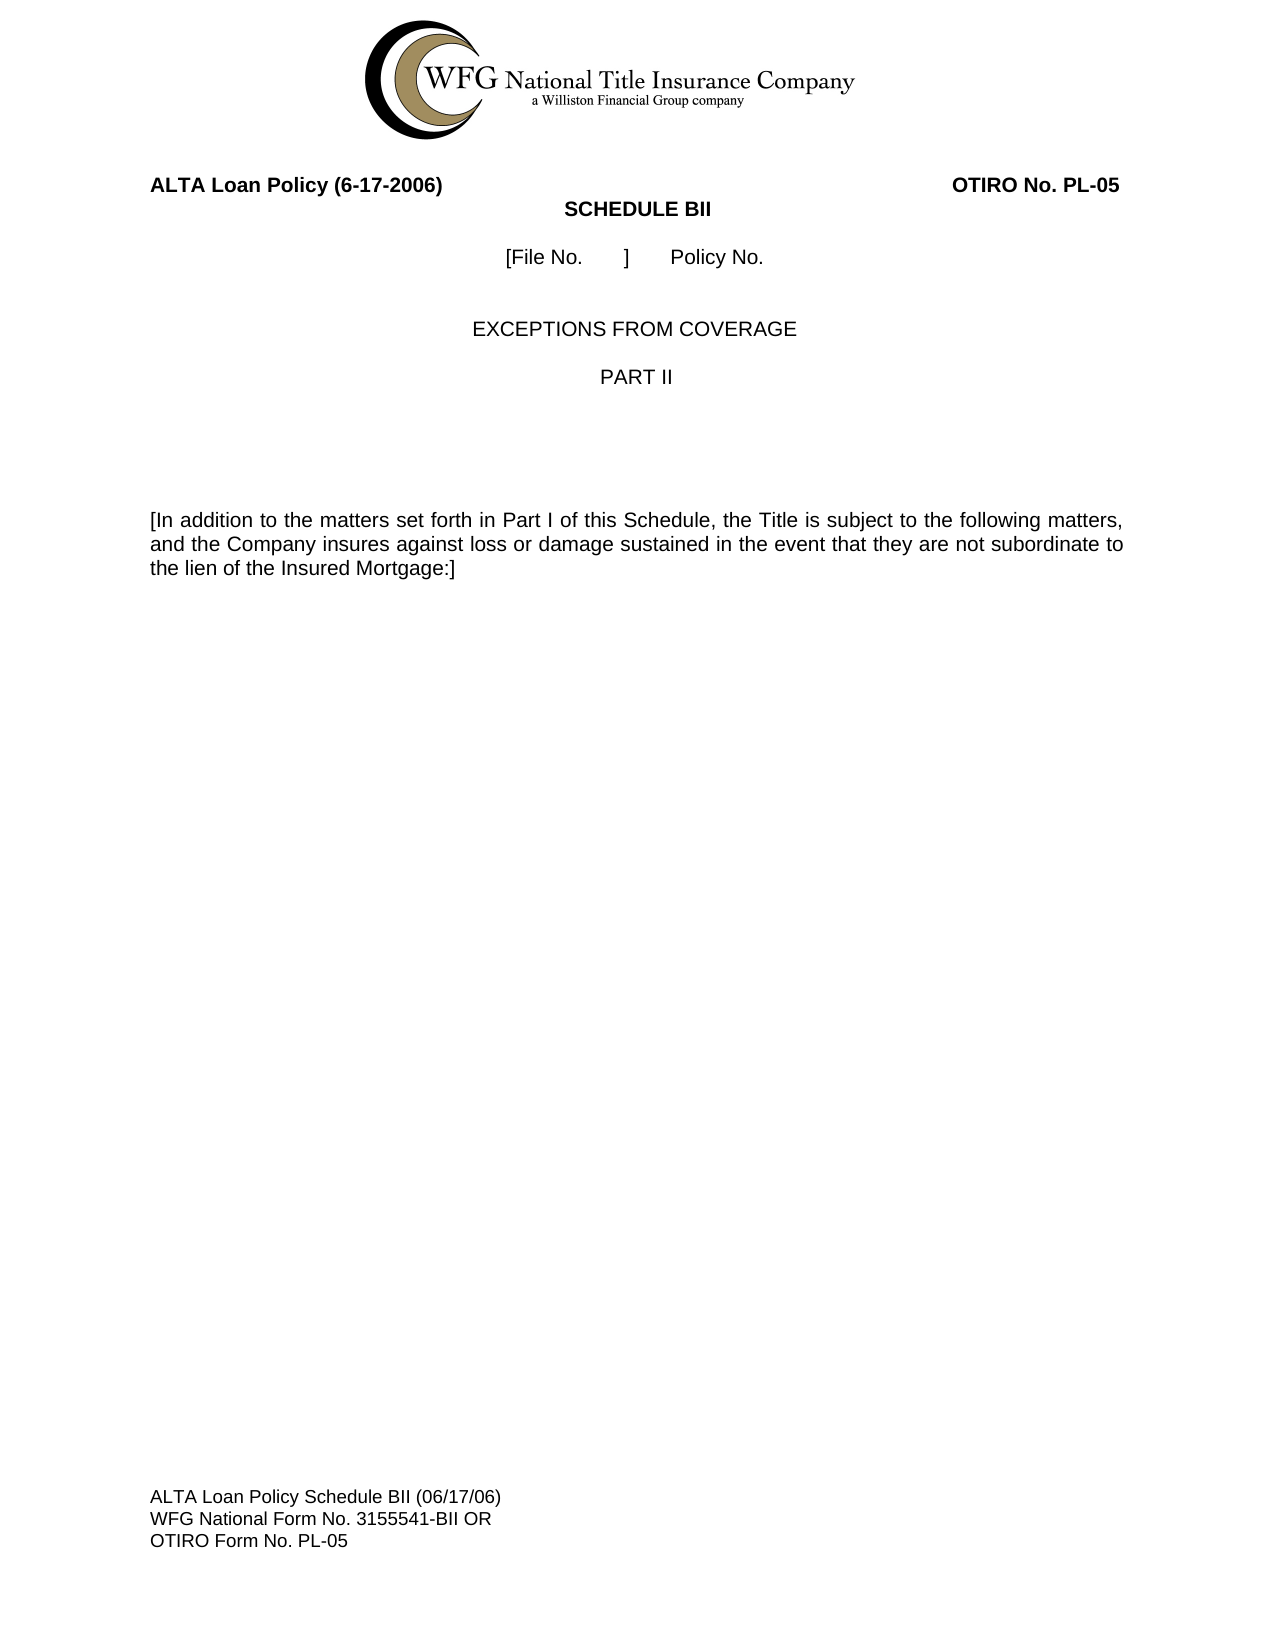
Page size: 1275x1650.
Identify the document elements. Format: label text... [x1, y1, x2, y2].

picture [362, 17, 860, 146]
text ALTA Loan Policy (6-17-2006) OTIRO No. PL-05 [150, 173, 1125, 197]
text [In addition to the matters set forth in Part I of this Schedule, the Title is subject to the following matters, and the Company insures against loss or damage sustained in the event that they are not subordinate to the lien of the Insured Mortgage:] [150, 508, 1125, 580]
text EXCEPTIONS FROM COVERAGE [150, 317, 1125, 341]
text SCHEDULE BII [150, 197, 1125, 221]
text PART II [150, 364, 1125, 388]
text [File No. ] Policy No. [150, 245, 1125, 269]
